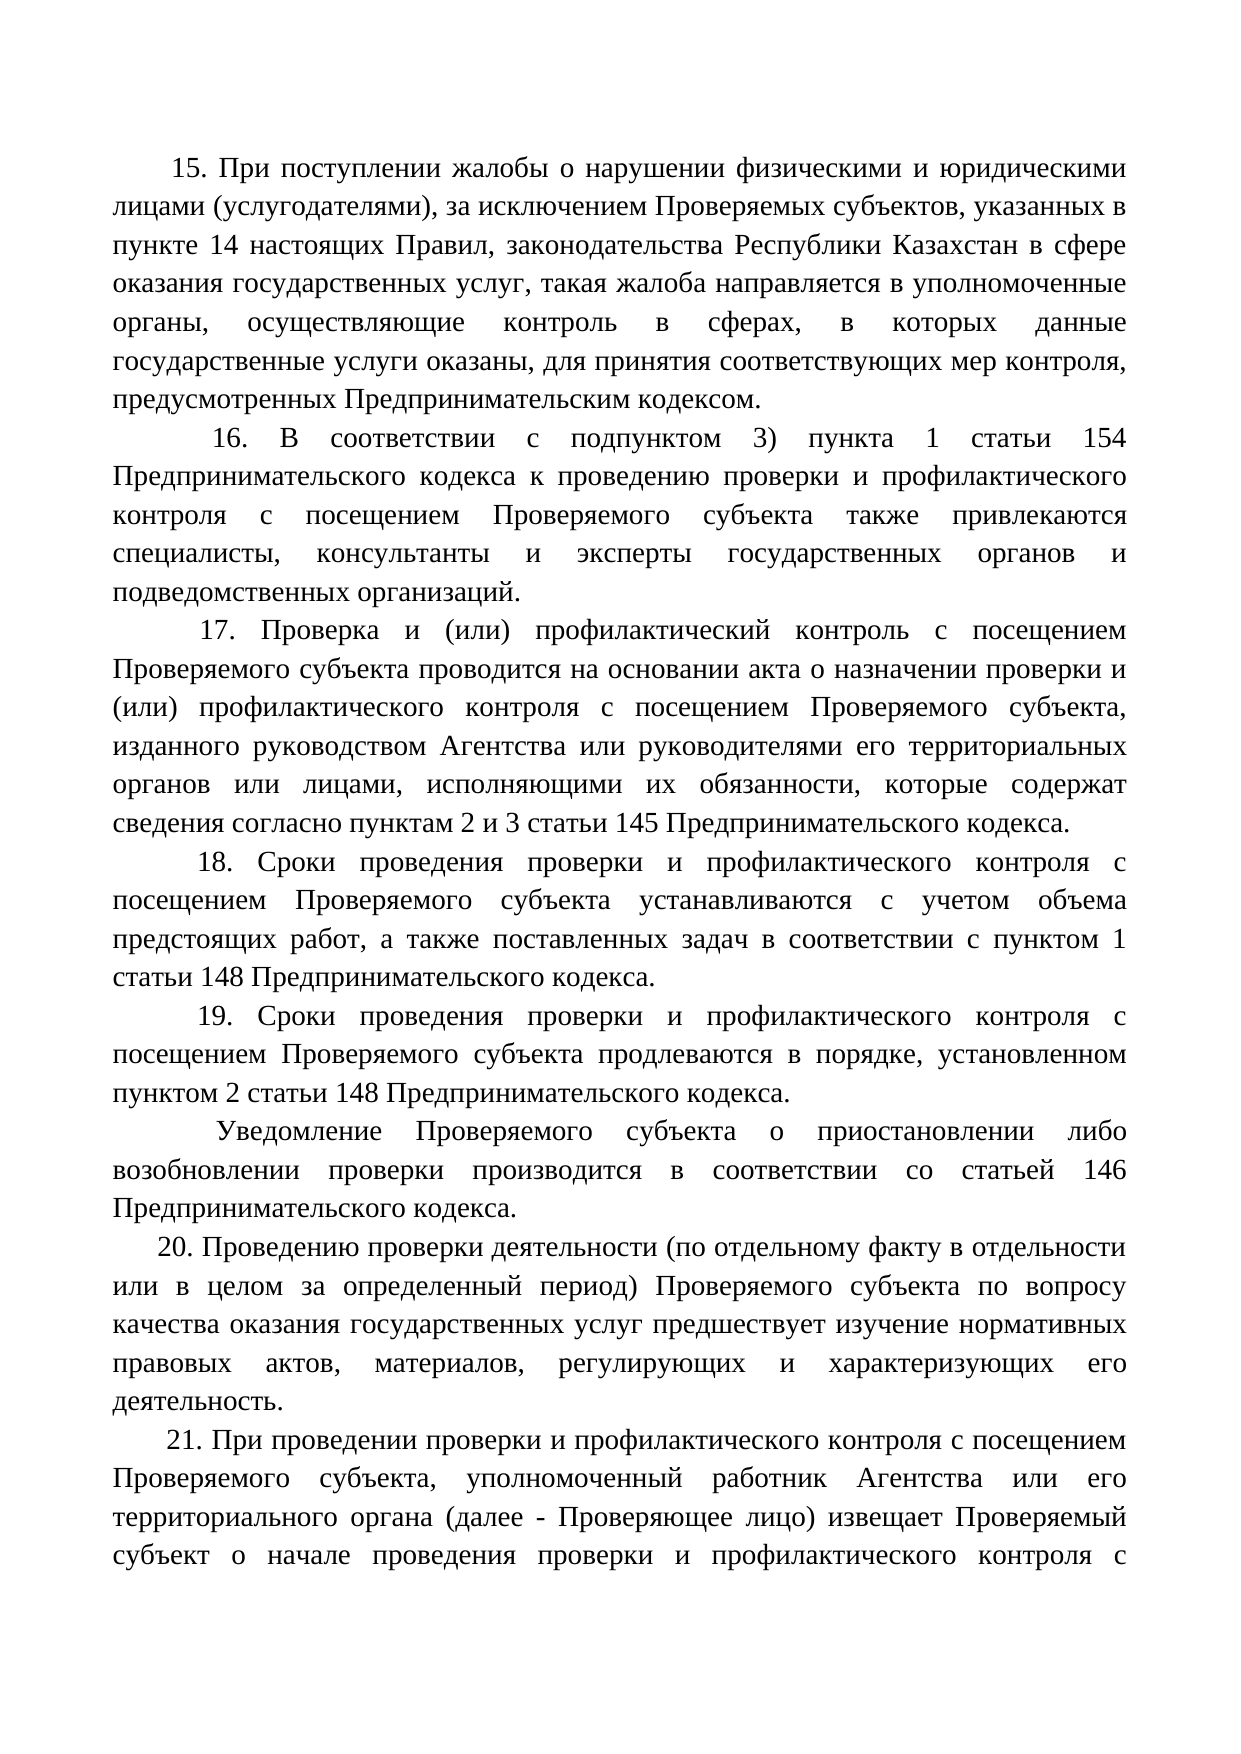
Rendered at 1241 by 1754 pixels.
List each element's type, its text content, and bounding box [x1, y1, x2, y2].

text 18. Сроки проведения проверки и профилактического контроля с посещением Проверяемого субъекта устанавливаются с учетом объема предстоящих работ, а также поставленных задач в соответствии с пунктом 1 статьи 148 Предпринимательского кодекса. [112, 844, 1128, 993]
text 20. Проведению проверки деятельности (по отдельному факту в отдельности или в целом за определенный период) Проверяемого субъекта по вопросу качества оказания государственных услуг предшествует изучение нормативных правовых актов, материалов, регулирующих и характеризующих его деятельность. [112, 1229, 1128, 1417]
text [112, 1422, 1128, 1571]
text 15. При поступлении жалобы о нарушении физическими и юридическими лицами (услугодателями), за исключением Проверяемых субъектов, указанных в пункте 14 настоящих Правил, законодательства Республики Казахстан в сфере оказания государственных услуг, такая жалоба направляется в уполномоченные органы, осуществляющие контроль в сферах, в которых данные государственные услуги оказаны, для принятия соответствующих мер контроля, предусмотренных Предпринимательским кодексом. [112, 150, 1128, 415]
text 17. Проверка и (или) профилактический контроль с посещением Проверяемого субъекта проводится на основании акта о назначении проверки и (или) профилактического контроля с посещением Проверяемого субъекта, изданного руководством Агентства или руководителями его территориальных органов или лицами, исполняющими их обязанности, которые содержат сведения согласно пунктам 2 и 3 статьи 145 Предпринимательского кодекса. [112, 612, 1128, 839]
text Уведомление Проверяемого субъекта о приостановлении либо возобновлении проверки производится в соответствии со статьей 146 Предпринимательского кодекса. [112, 1113, 1128, 1224]
text 16. В соответствии с подпунктом 3) пункта 1 статьи 154 Предпринимательского кодекса к проведению проверки и профилактического контроля с посещением Проверяемого субъекта также привлекаются специалисты, консультанты и эксперты государственных органов и подведомственных организаций. [112, 420, 1128, 607]
text 19. Сроки проведения проверки и профилактического контроля с посещением Проверяемого субъекта продлеваются в порядке, установленном пунктом 2 статьи 148 Предпринимательского кодекса. [112, 998, 1128, 1108]
